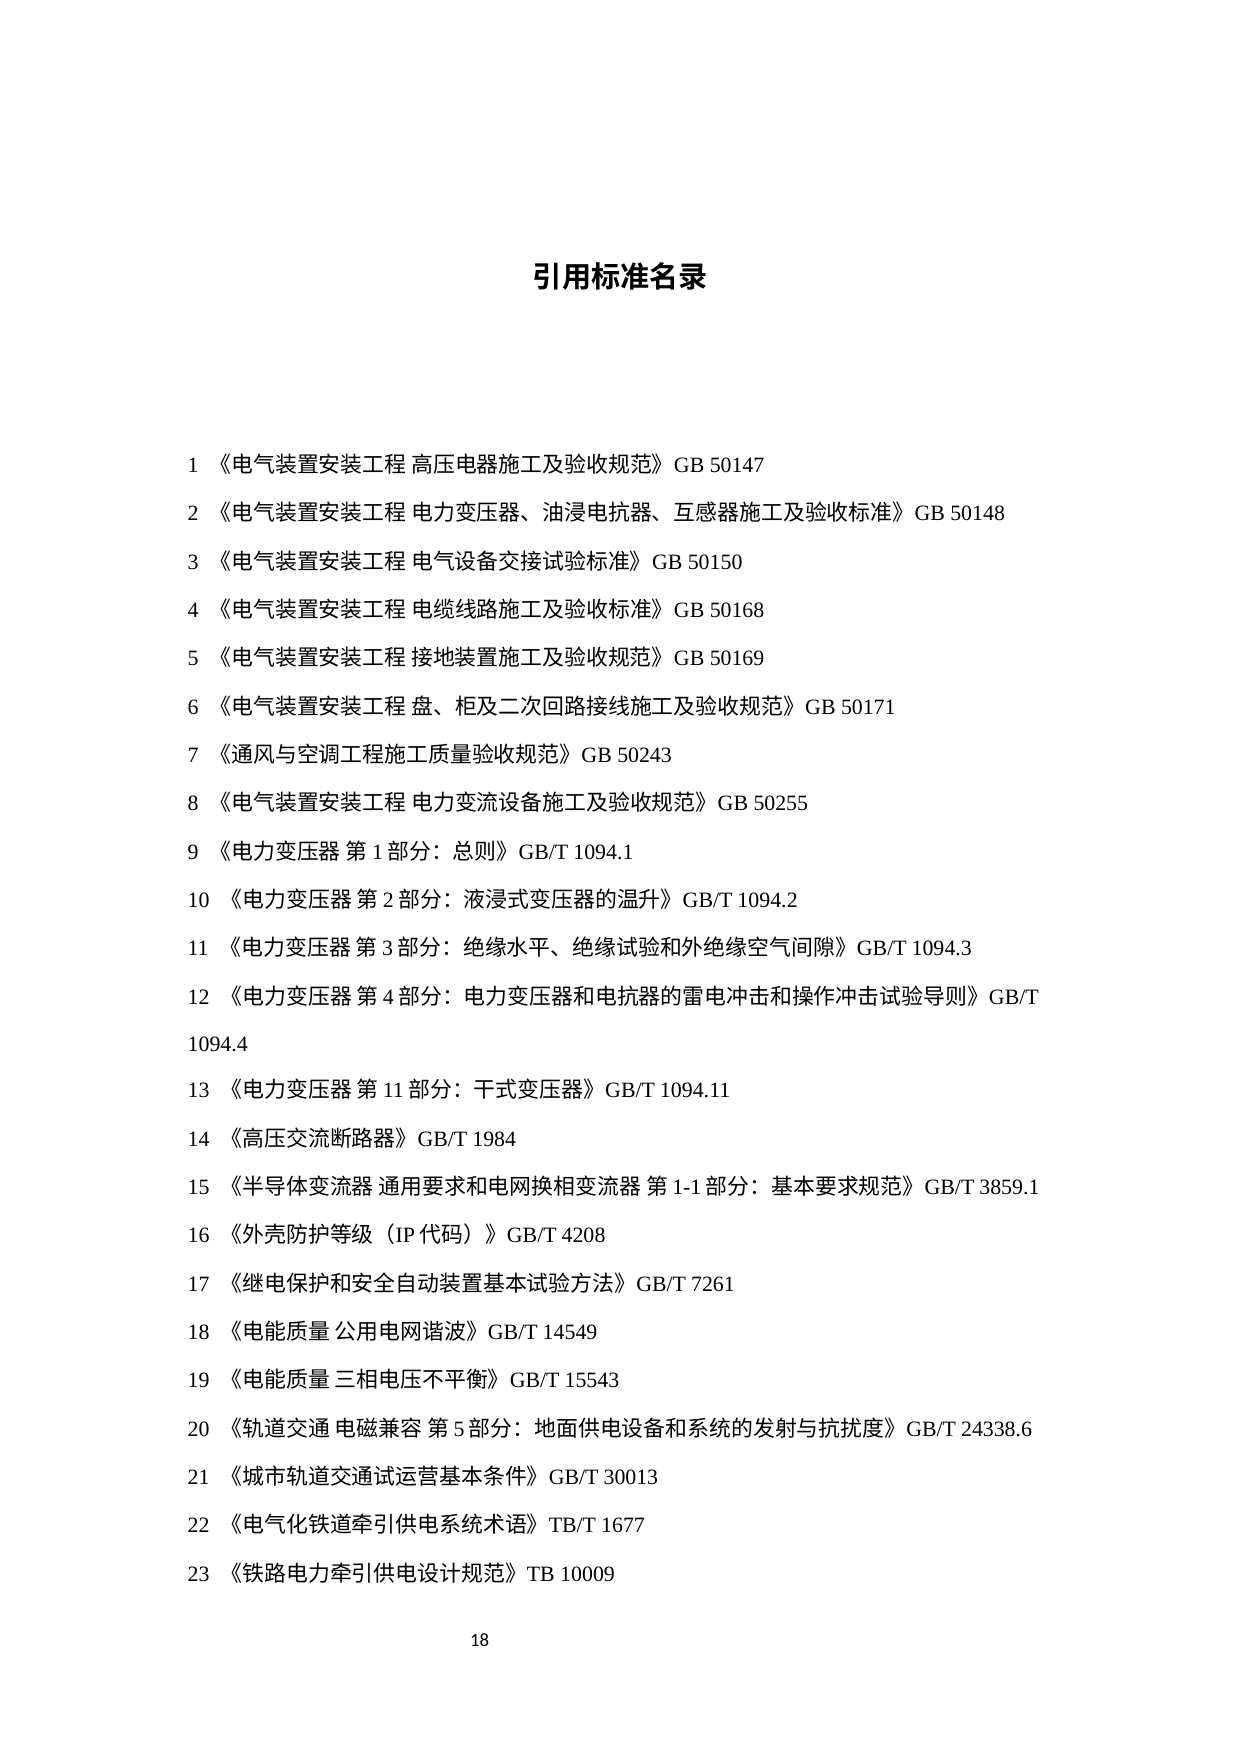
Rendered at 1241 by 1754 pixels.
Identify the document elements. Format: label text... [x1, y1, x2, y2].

text 16 《外壳防护等级（IP代码）》GB/T 4208 [187, 1217, 1053, 1249]
text 20 《轨道交通 电磁兼容 第5部分：地面供电设备和系统的发射与抗扰度》GB/T 24338.6 [187, 1410, 1053, 1443]
text 21 《城市轨道交通试运营基本条件》GB/T 30013 [187, 1459, 1053, 1491]
text 18 《电能质量 公用电网谐波》GB/T 14549 [187, 1314, 1053, 1346]
text 13 《电力变压器 第11部分：干式变压器》GB/T 1094.11 [187, 1072, 1053, 1104]
text 14 《高压交流断路器》GB/T 1984 [187, 1120, 1053, 1153]
text 5 《电气装置安装工程 接地装置施工及验收规范》GB 50169 [187, 640, 1053, 672]
subtitle 引用标准名录 [187, 242, 1053, 307]
text 12 《电力变压器 第4部分：电力变压器和电抗器的雷电冲击和操作冲击试验导则》GB/T 1094.4 [187, 978, 1053, 1059]
text 7 《通风与空调工程施工质量验收规范》GB 50243 [187, 737, 1053, 769]
text 10 《电力变压器 第2部分：液浸式变压器的温升》GB/T 1094.2 [187, 882, 1053, 914]
text 6 《电气装置安装工程 盘、柜及二次回路接线施工及验收规范》GB 50171 [187, 688, 1053, 721]
text 1 《电气装置安装工程 高压电器施工及验收规范》GB 50147 [187, 447, 1053, 479]
text 15 《半导体变流器 通用要求和电网换相变流器 第1-1部分：基本要求规范》GB/T 3859.1 [187, 1169, 1053, 1201]
text 3 《电气装置安装工程 电气设备交接试验标准》GB 50150 [187, 543, 1053, 576]
text 2 《电气装置安装工程 电力变压器、油浸电抗器、互感器施工及验收标准》GB 50148 [187, 495, 1053, 527]
text 4 《电气装置安装工程 电缆线路施工及验收标准》GB 50168 [187, 592, 1053, 624]
text 22 《电气化铁道牵引供电系统术语》TB/T 1677 [187, 1507, 1053, 1539]
text 17 《继电保护和安全自动装置基本试验方法》GB/T 7261 [187, 1265, 1053, 1298]
text 11 《电力变压器 第3部分：绝缘水平、绝缘试验和外绝缘空气间隙》GB/T 1094.3 [187, 930, 1053, 962]
text 8 《电气装置安装工程 电力变流设备施工及验收规范》GB 50255 [187, 785, 1053, 817]
text 9 《电力变压器 第1部分：总则》GB/T 1094.1 [187, 833, 1053, 866]
text 19 《电能质量 三相电压不平衡》GB/T 15543 [187, 1362, 1053, 1394]
text 23 《铁路电力牵引供电设计规范》TB 10009 [187, 1555, 1053, 1588]
